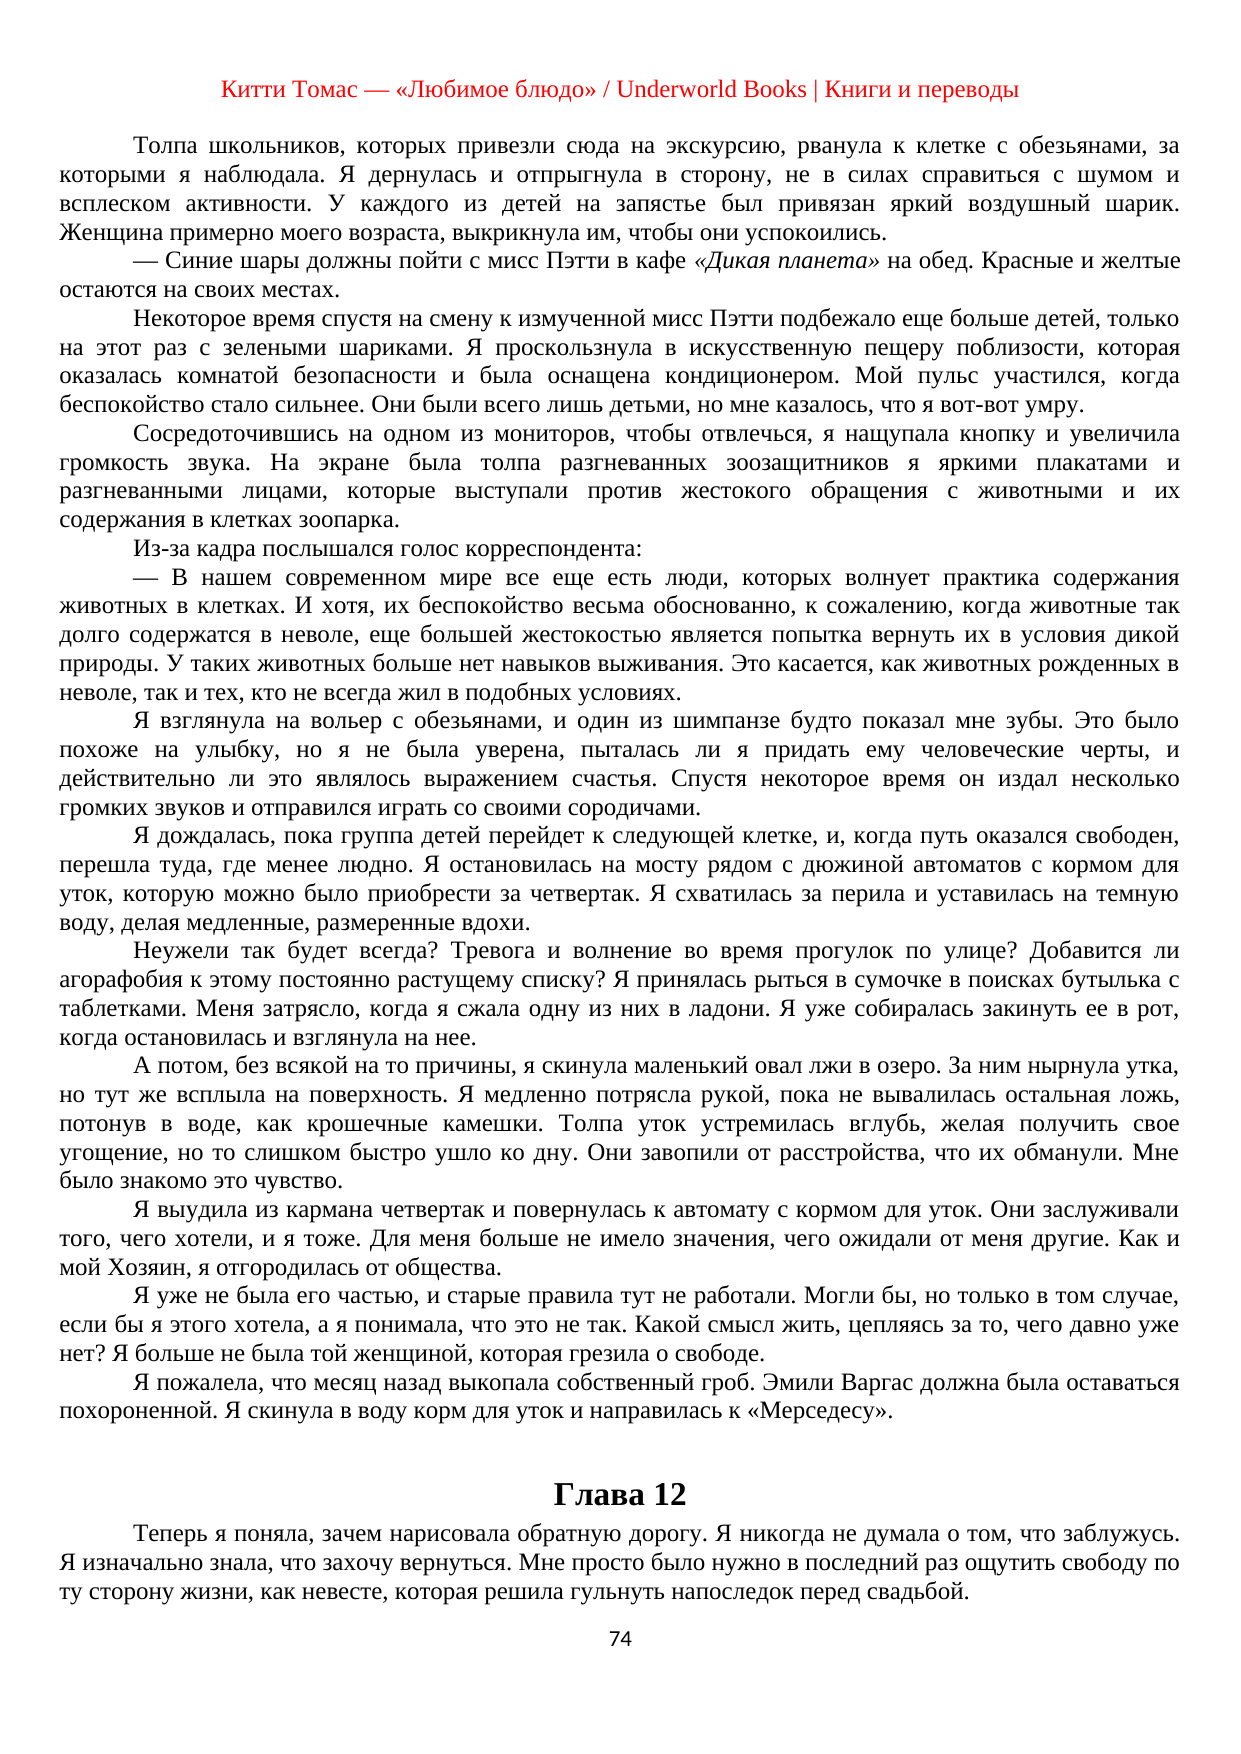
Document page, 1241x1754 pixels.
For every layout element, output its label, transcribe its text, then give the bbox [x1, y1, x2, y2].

text Сосредоточившись на одном из мониторов, чтобы отвлечься, я нащупала кнопку и увеличила громкость звука. На экране была толпа разгневанных зоозащитников я яркими плакатами и разгневанными лицами, которые выступали против жестокого обращения с животными и их содержания в клетках зоопарка. [59, 418, 1181, 533]
text Я уже не была его частью, и старые правила тут не работали. Могли бы, но только в том случае, если бы я этого хотела, а я понимала, что это не так. Какой смысл жить, цепляясь за то, чего давно уже нет? Я больше не была той женщиной, которая грезила о свободе. [59, 1281, 1181, 1367]
text Я выудила из кармана четвертак и повернулась к автомату с кормом для уток. Они заслуживали того, чего хотели, и я тоже. Для меня больше не имело значения, чего ожидали от меня другие. Как и мой Хозяин, я отгородилась от общества. [59, 1194, 1181, 1281]
text Я пожалела, что месяц назад выкопала собственный гроб. Эмили Варгас должна была оставаться похороненной. Я скинула в воду корм для уток и направилась к «Мерседесу». [59, 1367, 1181, 1424]
text Теперь я поняла, зачем нарисовала обратную дорогу. Я никогда не думала о том, что заблужусь. Я изначально знала, что захочу вернуться. Мне просто было нужно в последний раз ощутить свободу по ту сторону жизни, как невесте, которая решила гульнуть напоследок перед свадьбой. [59, 1518, 1181, 1604]
text Я взглянула на вольер с обезьянами, и один из шимпанзе будто показал мне зубы. Это было похоже на улыбку, но я не была уверена, пыталась ли я придать ему человеческие черты, и действительно ли это являлось выражением счастья. Спустя некоторое время он издал несколько громких звуков и отправился играть со своими сородичами. [59, 706, 1181, 821]
text А потом, без всякой на то причины, я скинула маленький овал лжи в озеро. За ним нырнула утка, но тут же всплыла на поверхность. Я медленно потрясла рукой, пока не вывалилась остальная ложь, потонув в воде, как крошечные камешки. Толпа уток устремилась вглубь, желая получить свое угощение, но то слишком быстро ушло ко дну. Они завопили от расстройства, что их обманули. Мне было знакомо это чувство. [59, 1051, 1181, 1194]
text Я дождалась, пока группа детей перейдет к следующей клетке, и, когда путь оказался свободен, перешла туда, где менее людно. Я остановилась на мосту рядом с дюжиной автоматов с кормом для уток, которую можно было приобрести за четвертак. Я схватилась за перила и уставилась на темную воду, делая медленные, размеренные вдохи. [59, 821, 1181, 936]
text ― В нашем современном мире все еще есть люди, которых волнует практика содержания животных в клетках. И хотя, их беспокойство весьма обоснованно, к сожалению, когда животные так долго содержатся в неволе, еще большей жестокостью является попытка вернуть их в условия дикой природы. У таких животных больше нет навыков выживания. Это касается, как животных рожденных в неволе, так и тех, кто не всегда жил в подобных условиях. [59, 562, 1181, 706]
text Некоторое время спустя на смену к измученной мисс Пэтти подбежало еще больше детей, только на этот раз с зелеными шариками. Я проскользнула в искусственную пещеру поблизости, которая оказалась комнатой безопасности и была оснащена кондиционером. Мой пульс участился, когда беспокойство стало сильнее. Они были всего лишь детьми, но мне казалось, что я вот-вот умру. [59, 303, 1181, 418]
text Неужели так будет всегда? Тревога и волнение во время прогулок по улице? Добавится ли агорафобия к этому постоянно растущему списку? Я принялась рыться в сумочке в поисках бутылька с таблетками. Меня затрясло, когда я сжала одну из них в ладони. Я уже собиралась закинуть ее в рот, когда остановилась и взглянула на нее. [59, 936, 1181, 1051]
text Из-за кадра послышался голос корреспондента: [59, 533, 1181, 562]
text ― Синие шары должны пойти с мисс Пэтти в кафе «Дикая планета» на обед. Красные и желтые остаются на своих местах. [59, 246, 1181, 303]
subtitle Глава 12 [59, 1474, 1181, 1513]
text Толпа школьников, которых привезли сюда на экскурсию, рванула к клетке с обезьянами, за которыми я наблюдала. Я дернулась и отпрыгнула в сторону, не в силах справиться с шумом и всплеском активности. У каждого из детей на запястье был привязан яркий воздушный шарик. Женщина примерно моего возраста, выкрикнула им, чтобы они успокоились. [59, 131, 1181, 246]
